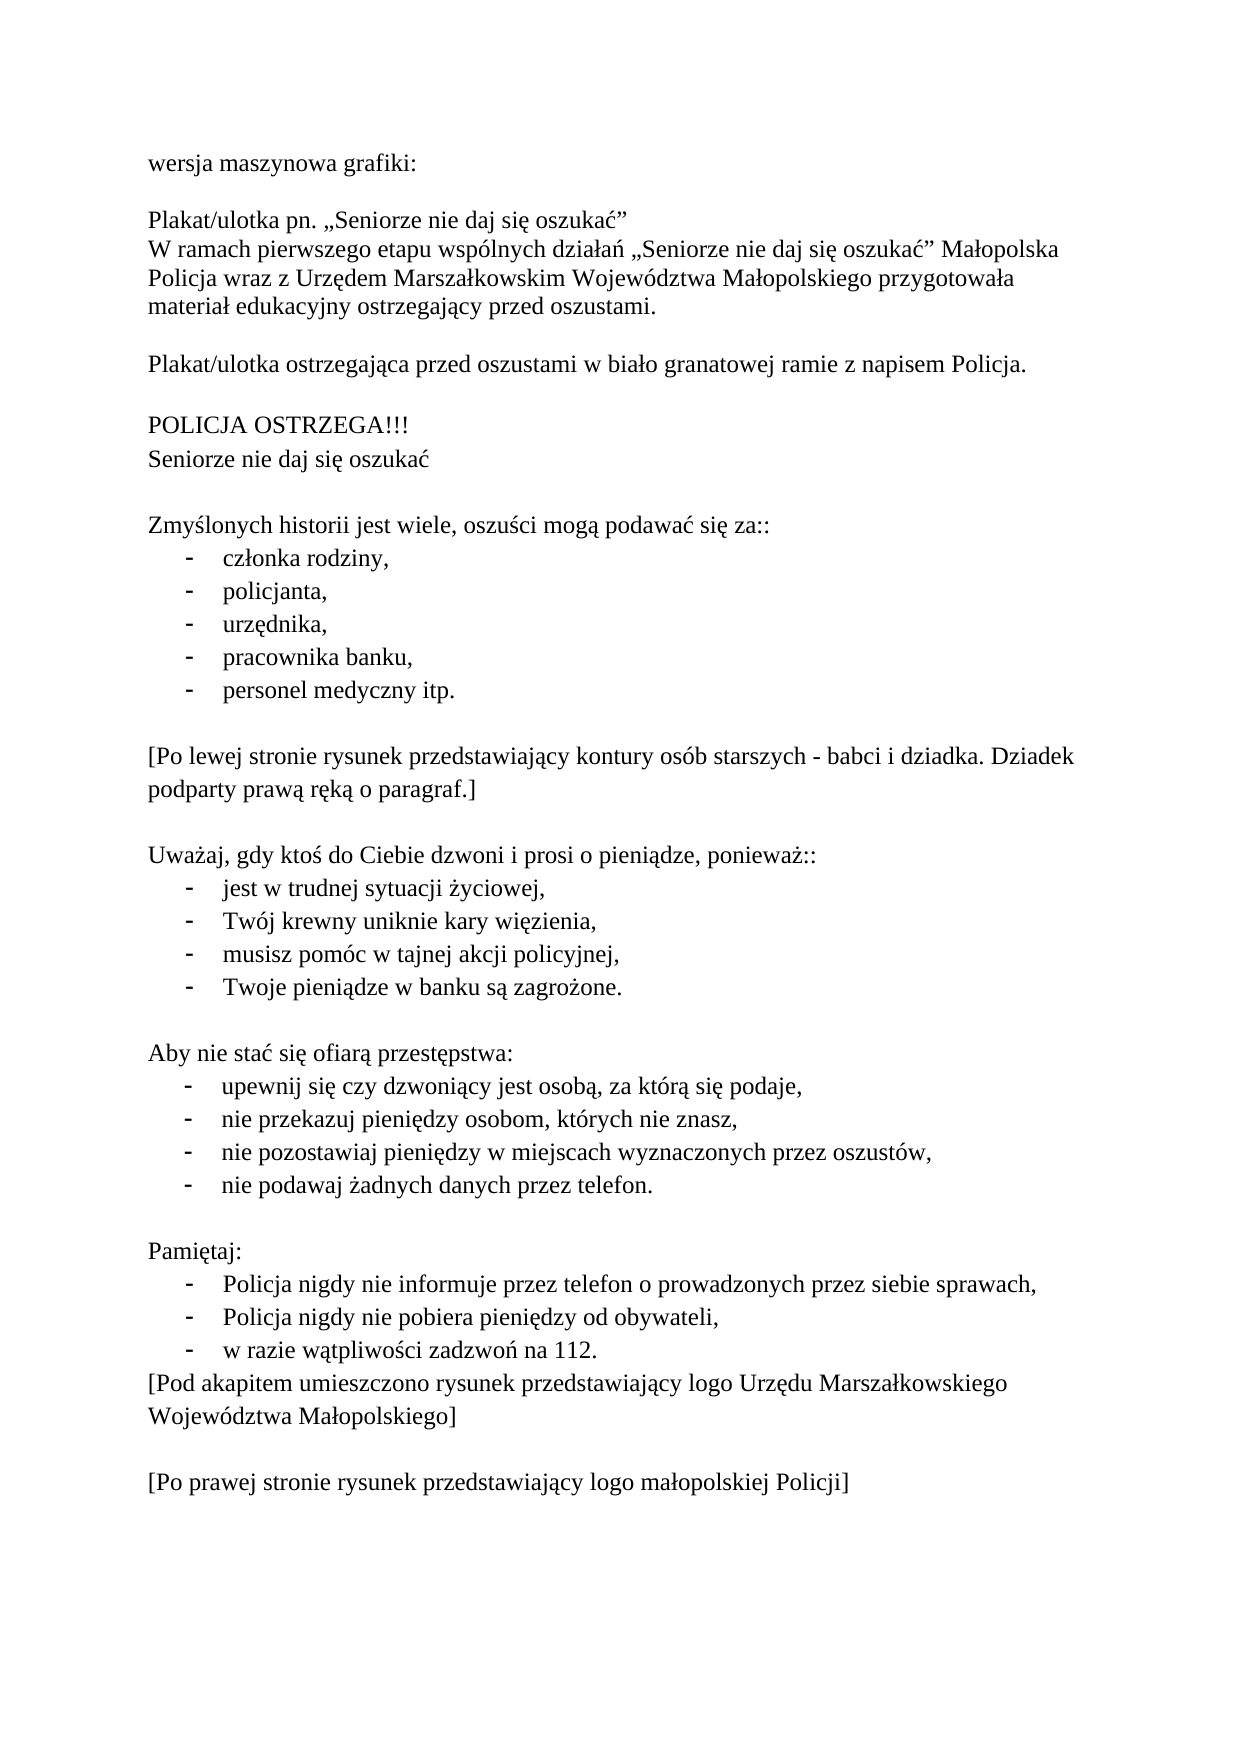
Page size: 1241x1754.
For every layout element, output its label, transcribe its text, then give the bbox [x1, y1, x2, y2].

list Policja nigdy nie informuje przez telefon o prowadzonych przez siebie sprawach, [185, 1269, 1093, 1298]
list jest w trudnej sytuacji życiowej, [185, 873, 1093, 902]
text POLICJA OSTRZEGA!!! [148, 411, 1093, 439]
text Zmyślonych historii jest wiele, oszuści mogą podawać się za:: [148, 510, 1093, 538]
list urzędnika, [185, 609, 1093, 637]
list Twoje pieniądze w banku są zagrożone. [185, 972, 1093, 1001]
list personel medyczny itp. [185, 675, 1093, 703]
list musisz pomóc w tajnej akcji policyjnej, [185, 939, 1093, 968]
list nie podawaj żadnych danych przez telefon. [184, 1170, 1093, 1199]
text [Pod akapitem umieszczono rysunek przedstawiający logo Urzędu Marszałkowskiego Województwa Małopolskiego] [148, 1368, 1093, 1430]
list Twój krewny uniknie kary więzienia, [185, 906, 1093, 935]
list upewnij się czy dzwoniący jest osobą, za którą się podaje, [184, 1071, 1093, 1100]
list Policja nigdy nie pobiera pieniędzy od obywateli, [185, 1302, 1093, 1331]
list nie pozostawiaj pieniędzy w miejscach wyznaczonych przez oszustów, [184, 1137, 1093, 1166]
text wersja maszynowa grafiki: [148, 148, 1093, 176]
text Uważaj, gdy ktoś do Ciebie dzwoni i prosi o pieniądze, ponieważ:: [148, 840, 1093, 869]
list pracownika banku, [185, 642, 1093, 671]
list policjanta, [185, 576, 1093, 604]
text Aby nie stać się ofiarą przestępstwa: [148, 1038, 1093, 1067]
text Seniorze nie daj się oszukać [148, 444, 1093, 472]
list nie przekazuj pieniędzy osobom, których nie znasz, [184, 1104, 1093, 1133]
text Pamiętaj: [148, 1236, 1093, 1265]
text [Po prawej stronie rysunek przedstawiający logo małopolskiej Policji] [148, 1467, 1093, 1496]
list członka rodziny, [185, 543, 1093, 571]
text [Po lewej stronie rysunek przedstawiający kontury osób starszych - babci i dziadka. Dziadek podparty prawą ręką o paragraf.] [148, 741, 1093, 803]
list w razie wątpliwości zadzwoń na 112. [185, 1335, 1093, 1364]
text W ramach pierwszego etapu wspólnych działań „Seniorze nie daj się oszukać” Małopolska Policja wraz z Urzędem Marszałkowskim Województwa Małopolskiego przygotowała materiał edukacyjny ostrzegający przed oszustami. [148, 234, 1093, 320]
text Plakat/ulotka pn. „Seniorze nie daj się oszukać” [148, 205, 1093, 234]
text Plakat/ulotka ostrzegająca przed oszustami w biało granatowej ramie z napisem Policja. [148, 349, 1093, 378]
